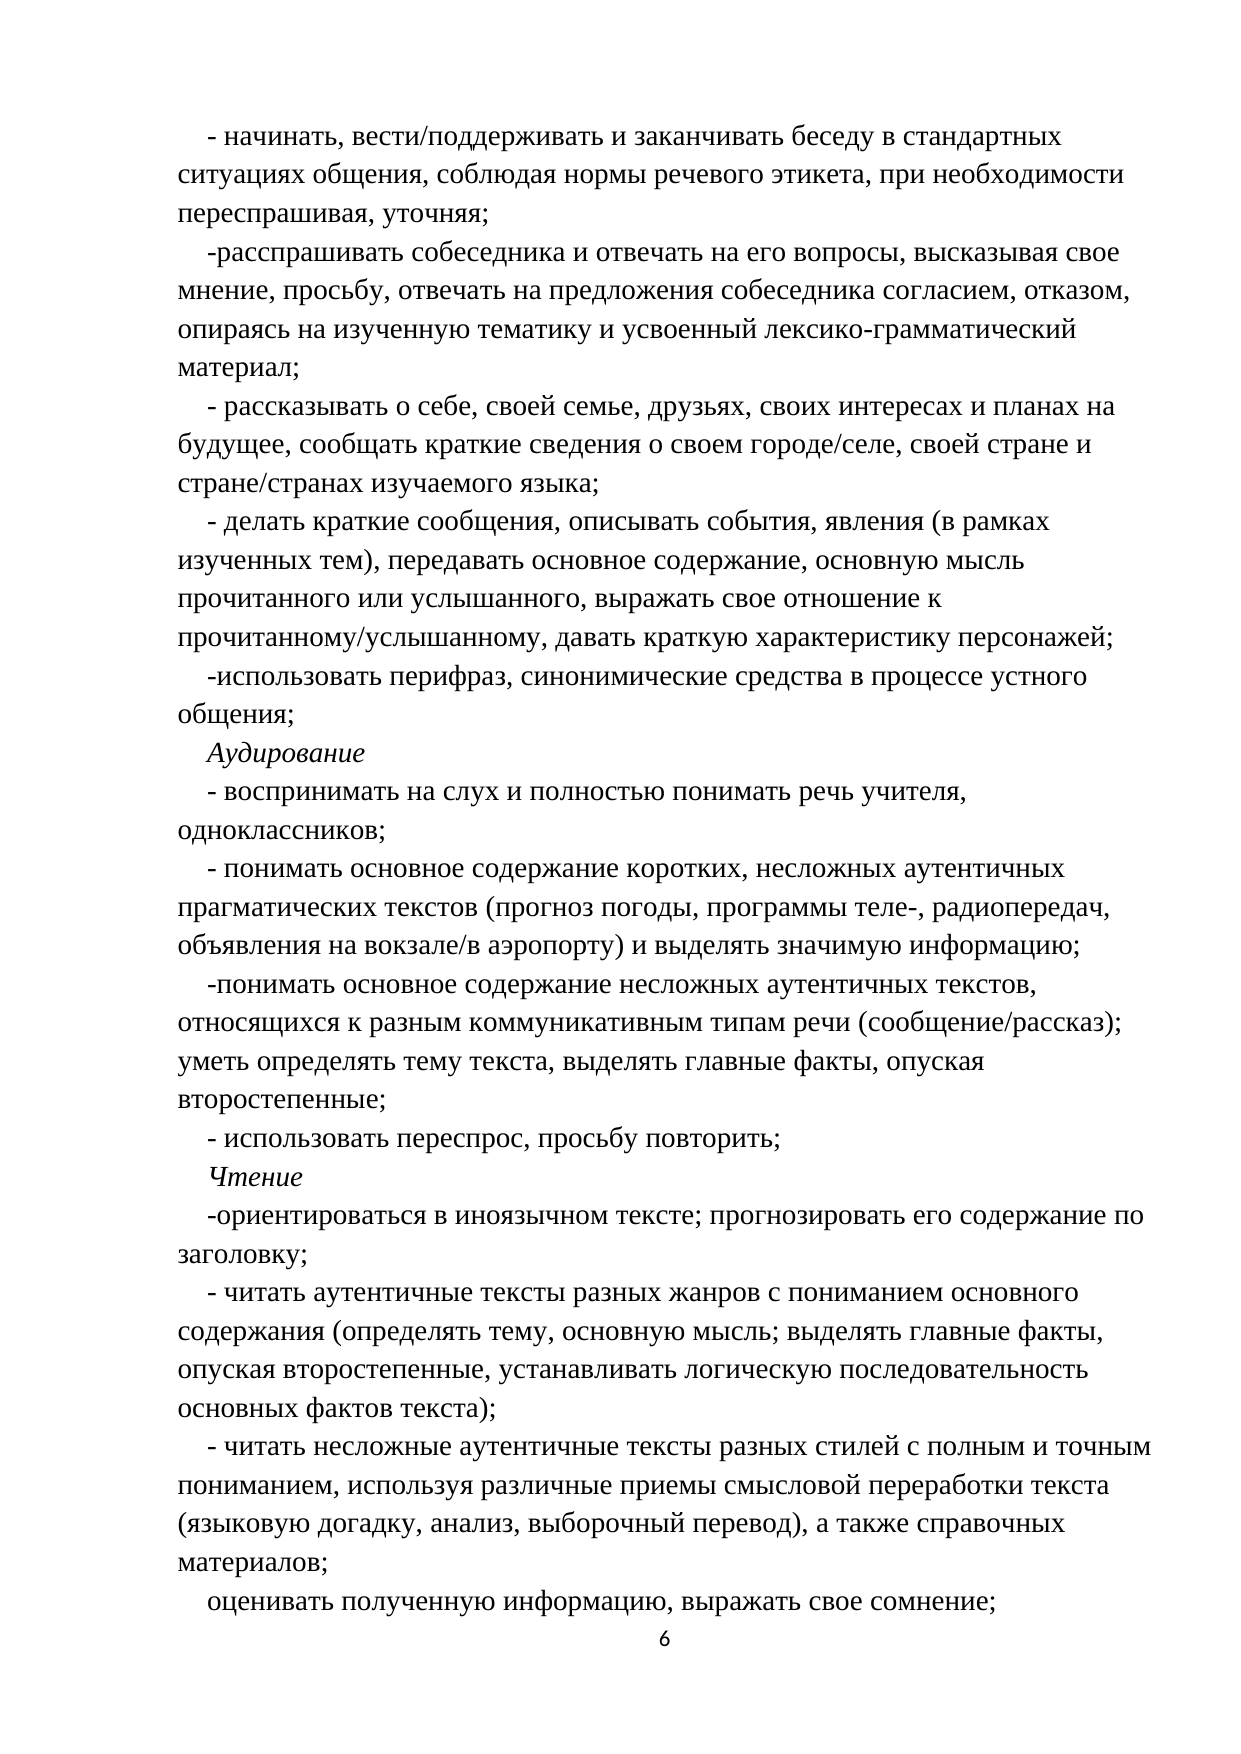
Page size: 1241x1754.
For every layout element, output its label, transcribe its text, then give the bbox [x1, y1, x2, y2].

text - рассказывать о себе, своей семье, друзьях, своих интересах и планах на будущее, сообщать краткие сведения о своем городе/селе, своей стране и стране/странах изучаемого языка; [177, 388, 1152, 498]
text - воспринимать на слух и полностью понимать речь учителя, одноклассников; [177, 773, 1152, 845]
text - использовать переспрос, просьбу повторить; [177, 1120, 1152, 1154]
text - понимать основное содержание коротких, несложных аутентичных прагматических текстов (прогноз погоды, программы теле-, радиопередач, объявления на вокзале/в аэропорту) и выделять значимую информацию; [177, 850, 1152, 961]
text - начинать, вести/поддерживать и заканчивать беседу в стандартных ситуациях общения, соблюдая нормы речевого этикета, при необходимости переспрашивая, уточняя; [177, 118, 1152, 229]
text - делать краткие сообщения, описывать события, явления (в рамках изученных тем), передавать основное содержание, основную мысль прочитанного или услышанного, выражать свое отношение к прочитанному/услышанному, давать краткую характеристику персонажей; [177, 503, 1152, 653]
text -использовать перифраз, синонимические средства в процессе устного общения; [177, 658, 1152, 730]
text - читать аутентичные тексты разных жанров с пониманием основного содержания (определять тему, основную мысль; выделять главные факты, опуская второстепенные, устанавливать логическую последовательность основных фактов текста); [177, 1274, 1152, 1423]
text оценивать полученную информацию, выражать свое сомнение; [177, 1583, 1152, 1616]
text Чтение [177, 1159, 1152, 1192]
text -расспрашивать собеседника и отвечать на его вопросы, высказывая свое мнение, просьбу, отвечать на предложения собеседника согласием, отказом, опираясь на изученную тематику и усвоенный лексико-грамматический материал; [177, 234, 1152, 383]
text -понимать основное содержание несложных аутентичных текстов, относящихся к разным коммуникативным типам речи (сообщение/рассказ); уметь определять тему текста, выделять главные факты, опуская второстепенные; [177, 966, 1152, 1115]
text -ориентироваться в иноязычном тексте; прогнозировать его содержание по заголовку; [177, 1197, 1152, 1269]
text Аудирование [177, 735, 1152, 768]
text - читать несложные аутентичные тексты разных стилей с полным и точным пониманием, используя различные приемы смысловой переработки текста (языковую догадку, анализ, выборочный перевод), а также справочных материалов; [177, 1428, 1152, 1578]
